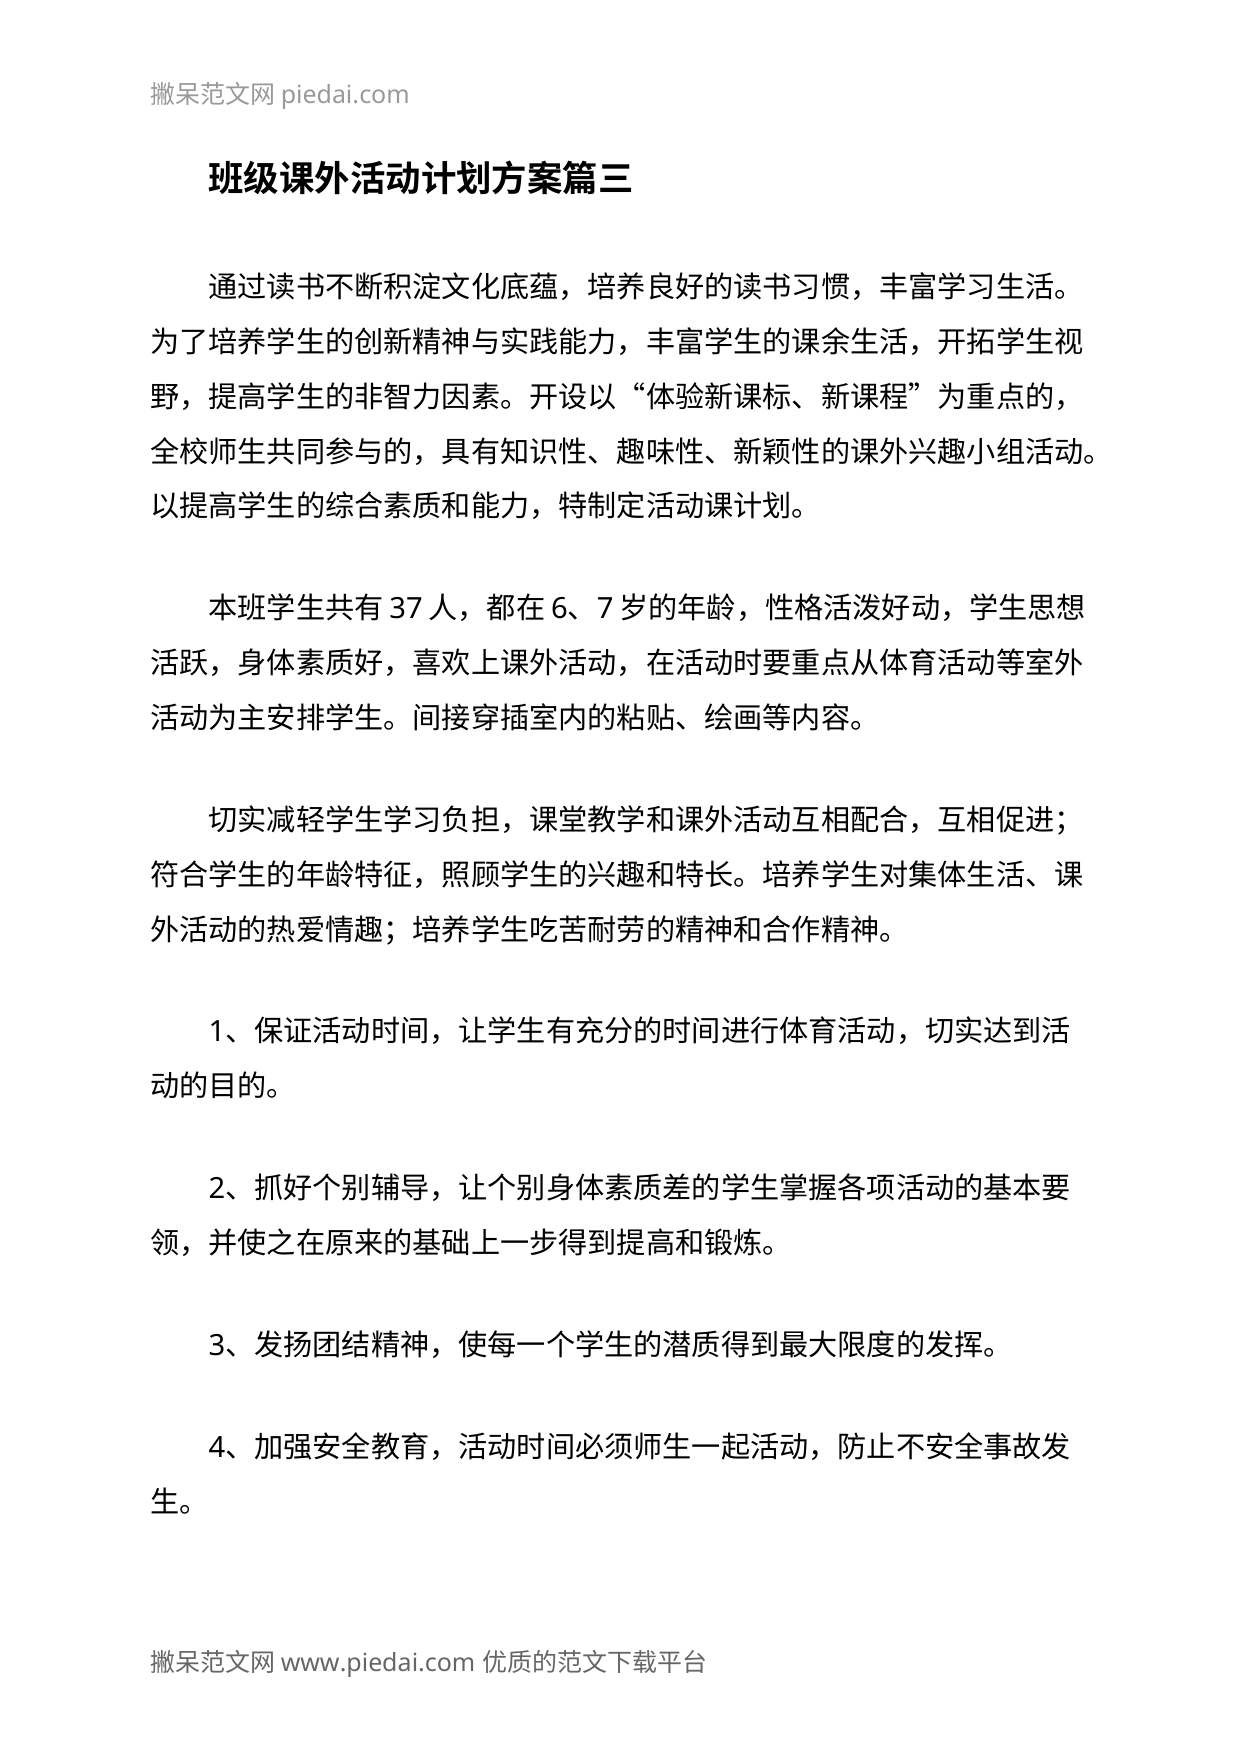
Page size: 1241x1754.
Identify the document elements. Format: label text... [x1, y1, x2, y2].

text 1、保证活动时间，让学生有充分的时间进行体育活动，切实达到活动的目的。 [150, 1008, 1090, 1105]
text 3、发扬团结精神，使每一个学生的潜质得到最大限度的发挥。 [150, 1322, 1090, 1364]
text 本班学生共有37人，都在6、7岁的年龄，性格活泼好动，学生思想活跃，身体素质好，喜欢上课外活动，在活动时要重点从体育活动等室外活动为主安排学生。间接穿插室内的粘贴、绘画等内容。 [150, 585, 1090, 737]
text 4、加强安全教育，活动时间必须师生一起活动，防止不安全事故发生。 [150, 1423, 1090, 1521]
text 班级课外活动计划方案篇三 [150, 150, 1090, 201]
text 通过读书不断积淀文化底蕴，培养良好的读书习惯，丰富学习生活。为了培养学生的创新精神与实践能力，丰富学生的课余生活，开拓学生视野，提高学生的非智力因素。开设以“体验新课标、新课程”为重点的，全校师生共同参与的，具有知识性、趣味性、新颖性的课外兴趣小组活动。以提高学生的综合素质和能力，特制定活动课计划。 [150, 263, 1090, 525]
text 切实减轻学生学习负担，课堂教学和课外活动互相配合，互相促进；符合学生的年龄特征，照顾学生的兴趣和特长。培养学生对集体生活、课外活动的热爱情趣；培养学生吃苦耐劳的精神和合作精神。 [150, 796, 1090, 948]
text 2、抓好个别辅导，让个别身体素质差的学生掌握各项活动的基本要领，并使之在原来的基础上一步得到提高和锻炼。 [150, 1165, 1090, 1262]
